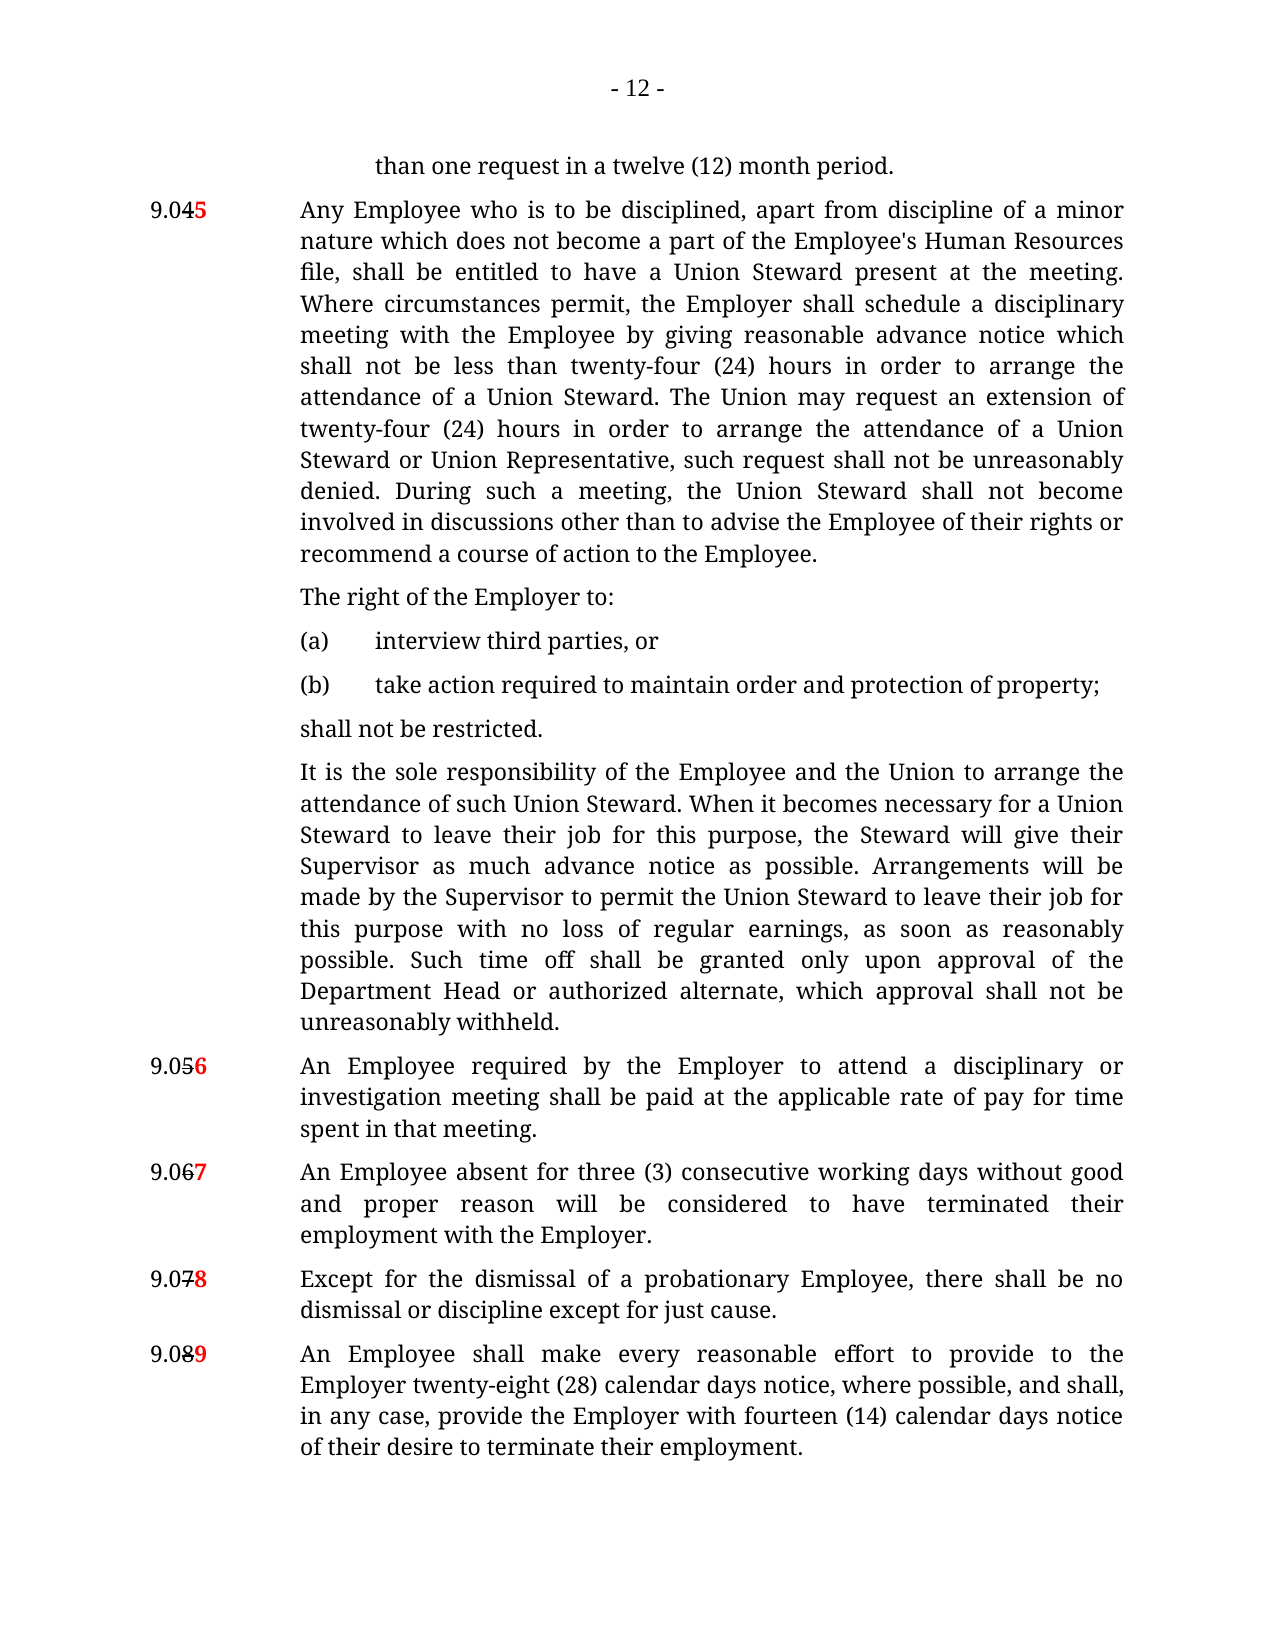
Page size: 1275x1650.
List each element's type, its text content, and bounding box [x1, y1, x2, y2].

text It is the sole responsibility of the Employee and the Union to arrange the attendance of such Union Steward. When it becomes necessary for a Union Steward to leave their job for this purpose, the Steward will give their Supervisor as much advance notice as possible. Arrangements will be made by the Supervisor to permit the Union Steward to leave their job for this purpose with no loss of regular earnings, as soon as reasonably possible. Such time off shall be granted only upon approval of the Department Head or authorized alternate, which approval shall not be unreasonably withheld. [300, 756, 1125, 1037]
text 9.067 An Employee absent for three (3) consecutive working days without good and proper reason will be considered to have terminated their employment with the Employer. [150, 1156, 1125, 1250]
text The right of the Employer to: [300, 581, 1125, 612]
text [300, 150, 1125, 181]
text shall not be restricted. [300, 712, 1125, 744]
text (a) interview third parties, or [300, 625, 1125, 656]
text 9.045 Any Employee who is to be disciplined, apart from discipline of a minor nature which does not become a part of the Employee's Human Resources file, shall be entitled to have a Union Steward present at the meeting. Where circumstances permit, the Employer shall schedule a disciplinary meeting with the Employee by giving reasonable advance notice which shall not be less than twenty-four (24) hours in order to arrange the attendance of a Union Steward. The Union may request an extension of twenty-four (24) hours in order to arrange the attendance of a Union Steward or Union Representative, such request shall not be unreasonably denied. During such a meeting, the Union Steward shall not become involved in discussions other than to advise the Employee of their rights or recommend a course of action to the Employee. [150, 194, 1125, 569]
text 9.089 An Employee shall make every reasonable effort to provide to the Employer twenty-eight (28) calendar days notice, where possible, and shall, in any case, provide the Employer with fourteen (14) calendar days notice of their desire to terminate their employment. [150, 1337, 1125, 1462]
text 9.056 An Employee required by the Employer to attend a disciplinary or investigation meeting shall be paid at the applicable rate of pay for time spent in that meeting. [150, 1050, 1125, 1144]
text 9.078 Except for the dismissal of a probationary Employee, there shall be no dismissal or discipline except for just cause. [150, 1262, 1125, 1325]
text (b) take action required to maintain order and protection of property; [300, 669, 1125, 700]
